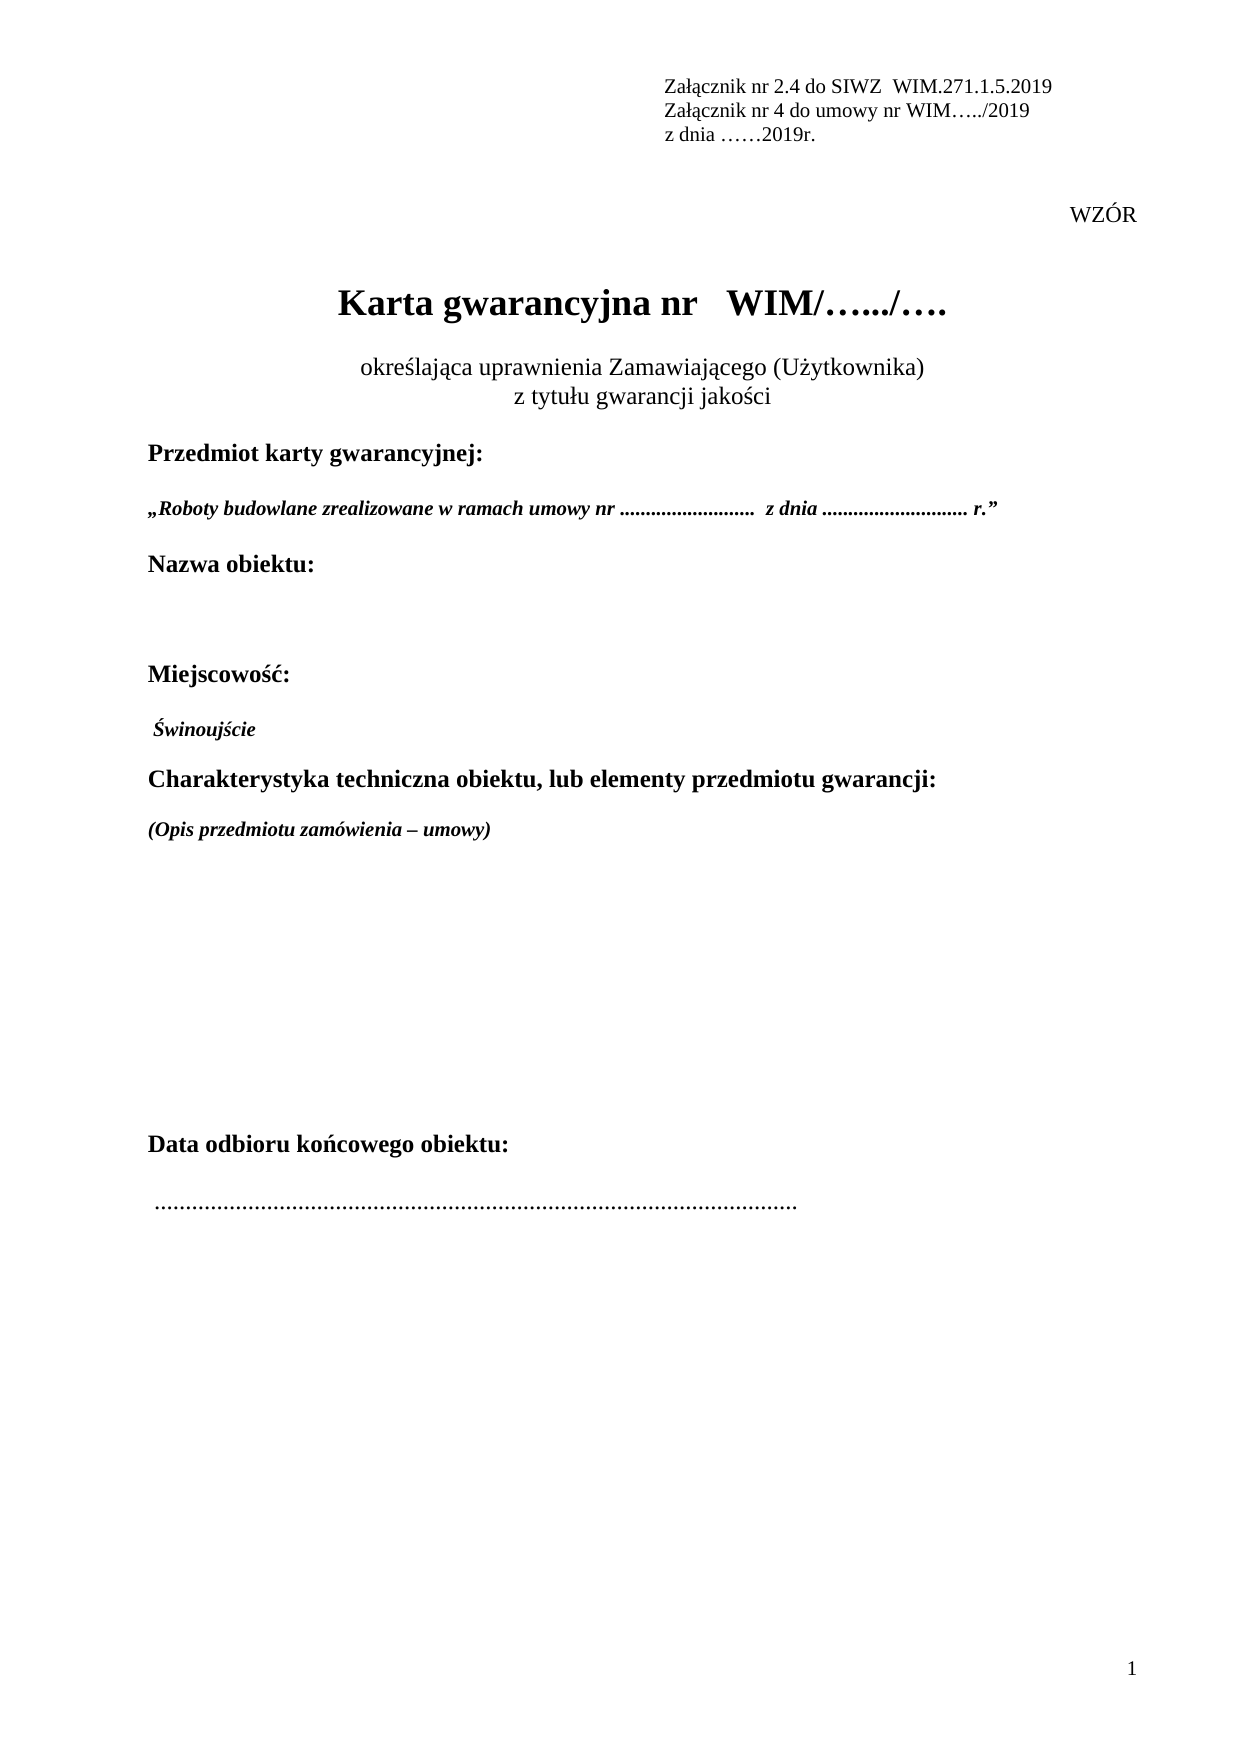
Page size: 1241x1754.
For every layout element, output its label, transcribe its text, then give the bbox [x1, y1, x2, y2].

subtitle Karta gwarancyjna nr WIM/….../…. [148, 280, 1137, 323]
text Data odbioru końcowego obiektu: [148, 1129, 1137, 1158]
text (Opis przedmiotu zamówienia – umowy) [148, 817, 1137, 841]
text Przedmiot karty gwarancyjnej: [148, 438, 1137, 467]
text Charakterystyka techniczna obiektu, lub elementy przedmiotu gwarancji: [148, 764, 1137, 793]
text WZÓR [148, 201, 1137, 227]
text Miejscowość: [148, 659, 1137, 688]
text „Roboty budowlane zrealizowane w ramach umowy nr .......................... z dnia ............................ r.” [148, 496, 1137, 520]
text ....................................................................................................... [148, 1186, 1137, 1215]
text Świnoujście [148, 716, 1137, 741]
text określająca uprawnienia Zamawiającego (Użytkownika) [148, 352, 1137, 381]
text Nazwa obiektu: [148, 549, 1137, 577]
text z tytułu gwarancji jakości [148, 381, 1137, 409]
